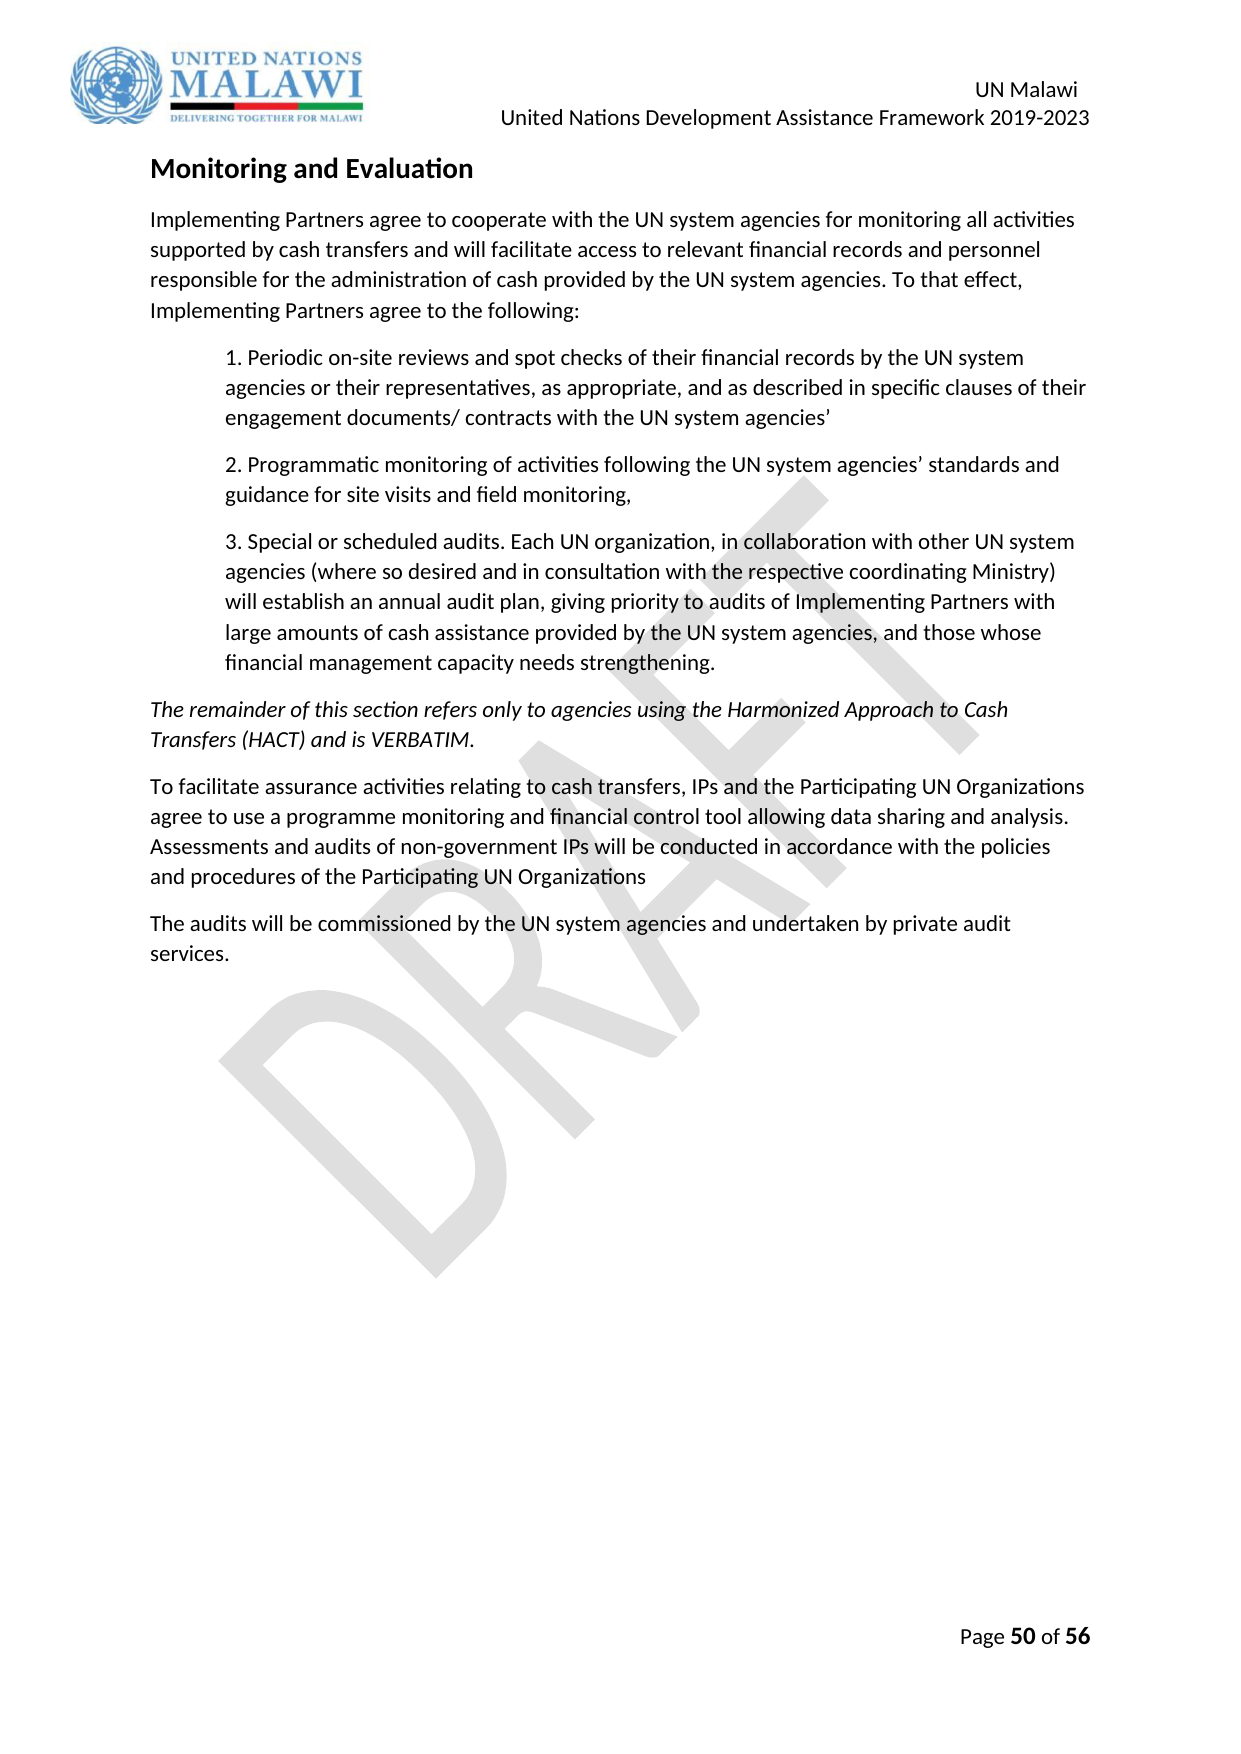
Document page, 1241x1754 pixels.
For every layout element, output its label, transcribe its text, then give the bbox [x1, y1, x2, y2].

text The audits will be commissioned by the UN system agencies and undertaken by private audit services. [150, 909, 1090, 967]
text 3. Special or scheduled audits. Each UN organization, in collaboration with other UN system agencies (where so desired and in consultation with the respective coordinating Ministry) will establish an annual audit plan, giving priority to audits of Implementing Partners with large amounts of cash assistance provided by the UN system agencies, and those whose financial management capacity needs strengthening. [225, 527, 1090, 676]
text 1. Periodic on-site reviews and spot checks of their financial records by the UN system agencies or their representatives, as appropriate, and as described in specific clauses of their engagement documents/ contracts with the UN system agencies’ [225, 343, 1090, 431]
text 2. Programmatic monitoring of activities following the UN system agencies’ standards and guidance for site visits and field monitoring, [225, 450, 1090, 508]
picture [68, 38, 372, 123]
text The remainder of this section refers only to agencies using the Harmonized Approach to Cash Transfers (HACT) and is VERBATIM. [150, 695, 1090, 753]
text Implementing Partners agree to cooperate with the UN system agencies for monitoring all activities supported by cash transfers and will facilitate access to relevant financial records and personnel responsible for the administration of cash provided by the UN system agencies. To that effect, Implementing Partners agree to the following: [150, 205, 1090, 324]
text Monitoring and Evaluation [150, 150, 1090, 186]
text To facilitate assurance activities relating to cash transfers, IPs and the Participating UN Organizations agree to use a programme monitoring and financial control tool allowing data sharing and analysis. Assessments and audits of non-government IPs will be conducted in accordance with the policies and procedures of the Participating UN Organizations [150, 772, 1090, 890]
